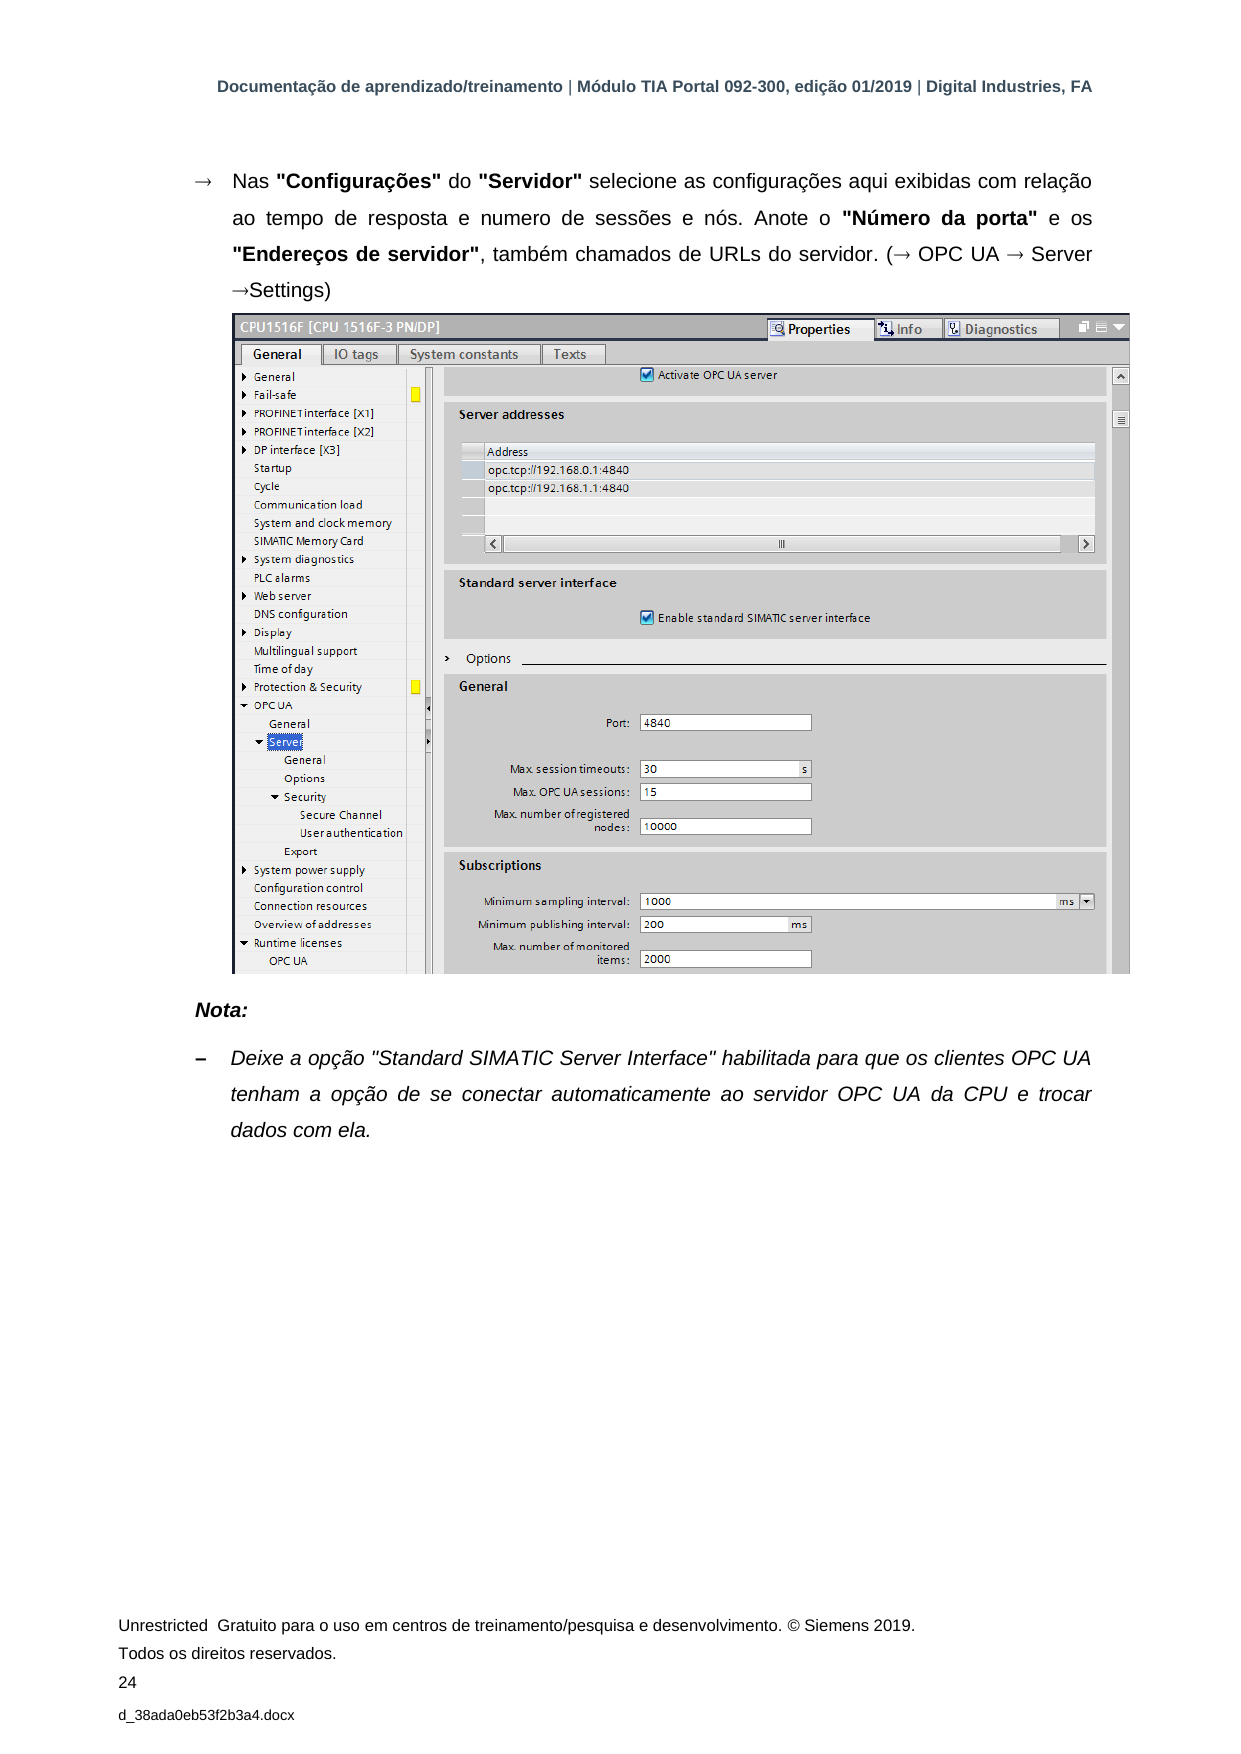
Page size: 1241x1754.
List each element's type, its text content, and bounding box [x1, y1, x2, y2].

text Nota: [195, 998, 1092, 1022]
list Deixe a opção "Standard SIMATIC Server Interface" habilitada para que os clientes OPC UA tenham a opção de se conectar automaticamente ao servidor OPC UA da CPU e trocar dados com ela. [195, 1046, 1092, 1142]
picture [232, 313, 1130, 974]
